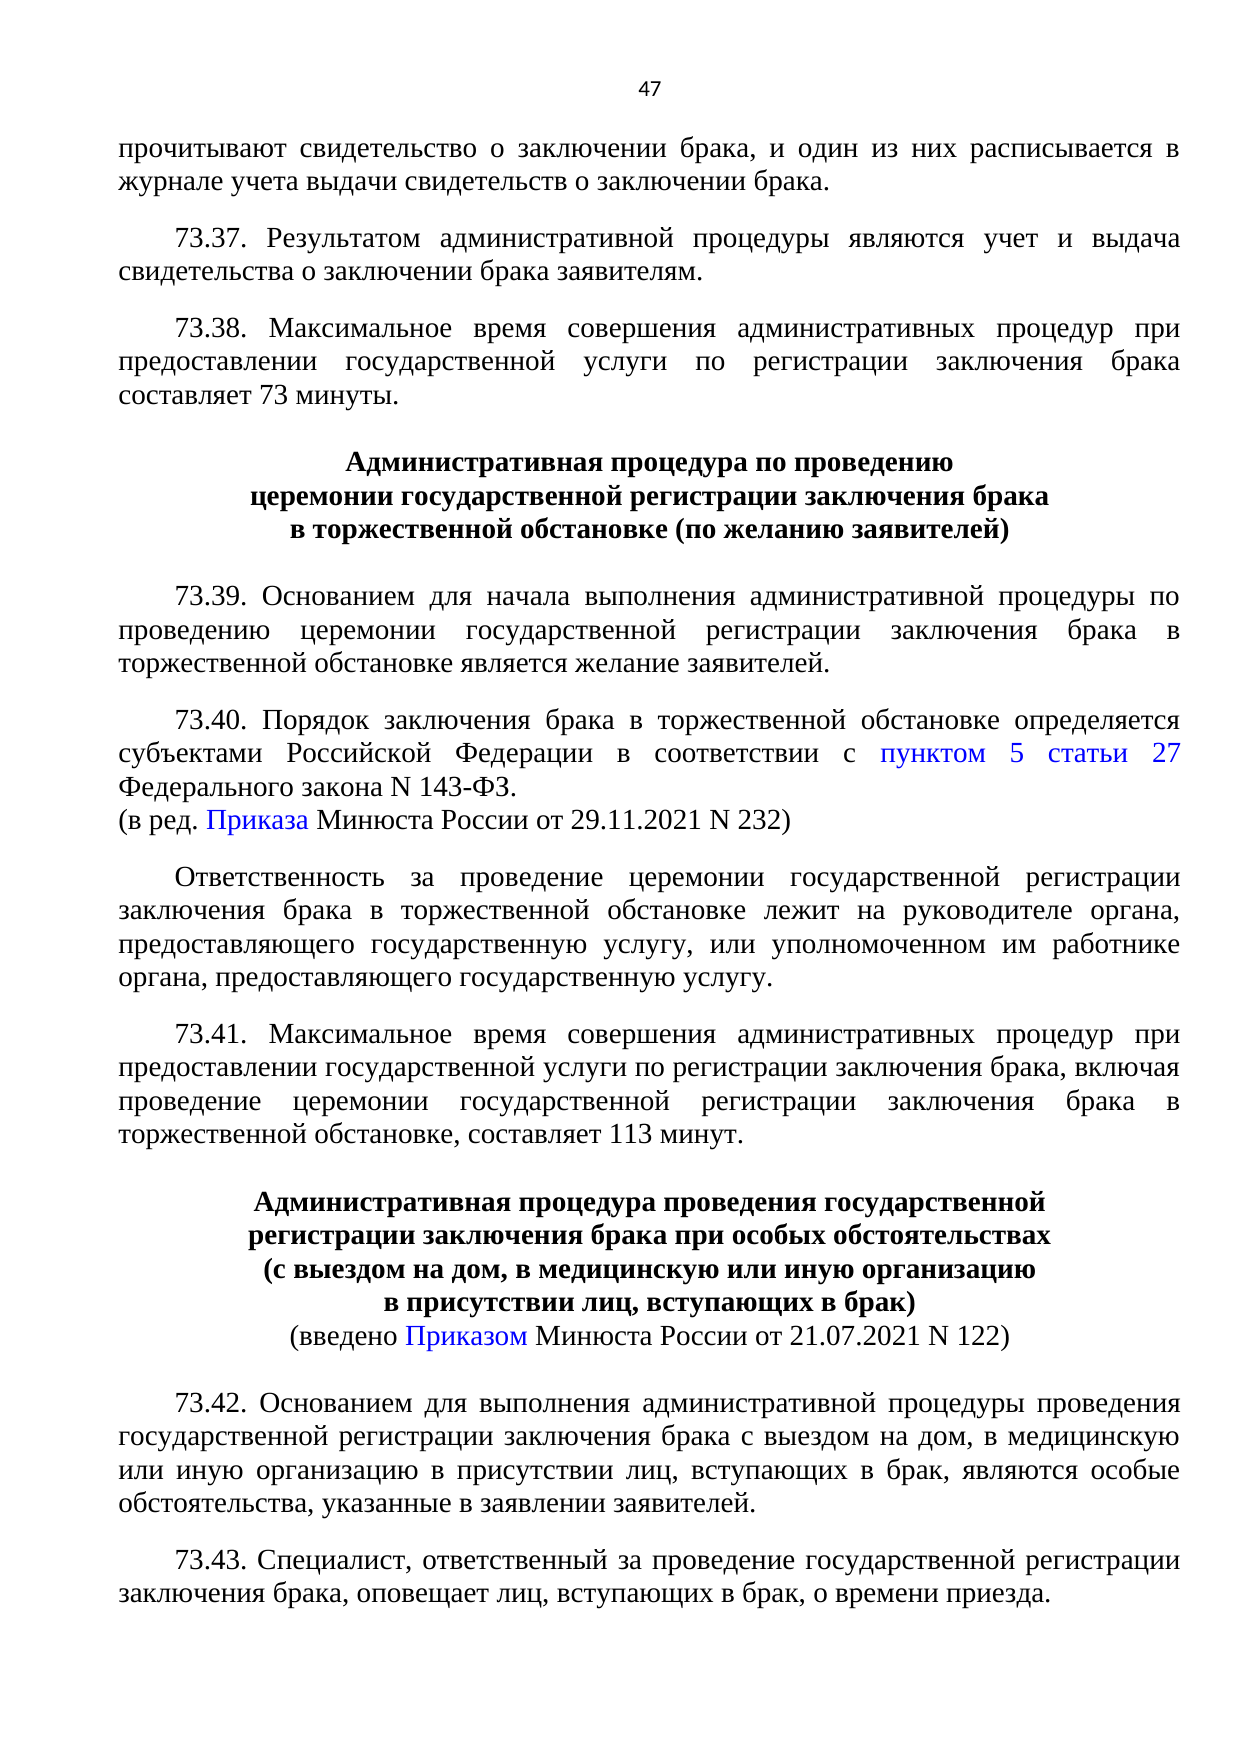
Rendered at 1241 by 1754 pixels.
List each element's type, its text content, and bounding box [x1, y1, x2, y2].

text 73.42. Основанием для выполнения административной процедуры проведения государственной регистрации заключения брака с выездом на дом, в медицинскую или иную организацию в присутствии лиц, вступающих в брак, являются особые обстоятельства, указанные в заявлении заявителей. [118, 1385, 1181, 1519]
text (введено Приказом Минюста России от 21.07.2021 N 122) [118, 1318, 1181, 1351]
text 73.41. Максимальное время совершения административных процедур при предоставлении государственной услуги по регистрации заключения брака, включая проведение церемонии государственной регистрации заключения брака в торжественной обстановке, составляет 113 минут. [118, 1016, 1181, 1150]
text (в ред. Приказа Минюста России от 29.11.2021 N 232) [118, 802, 1181, 836]
text 73.38. Максимальное время совершения административных процедур при предоставлении государственной услуги по регистрации заключения брака составляет 73 минуты. [118, 310, 1181, 411]
text 73.37. Результатом административной процедуры являются учет и выдача свидетельства о заключении брака заявителям. [118, 220, 1181, 287]
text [118, 130, 1181, 197]
text 73.39. Основанием для начала выполнения административной процедуры по проведению церемонии государственной регистрации заключения брака в торжественной обстановке является желание заявителей. [118, 578, 1181, 679]
title в присутствии лиц, вступающих в брак) [118, 1284, 1181, 1318]
title церемонии государственной регистрации заключения брака [118, 478, 1181, 511]
title (с выездом на дом, в медицинскую или иную организацию [118, 1251, 1181, 1284]
title регистрации заключения брака при особых обстоятельствах [118, 1217, 1181, 1251]
text 73.43. Специалист, ответственный за проведение государственной регистрации заключения брака, оповещает лиц, вступающих в брак, о времени приезда. [118, 1542, 1181, 1609]
title Административная процедура проведения государственной [118, 1184, 1181, 1217]
title Административная процедура по проведению [118, 444, 1181, 478]
title в торжественной обстановке (по желанию заявителей) [118, 511, 1181, 545]
text Ответственность за проведение церемонии государственной регистрации заключения брака в торжественной обстановке лежит на руководителе органа, предоставляющего государственную услугу, или уполномоченном им работнике органа, предоставляющего государственную услугу. [118, 859, 1181, 993]
text 73.40. Порядок заключения брака в торжественной обстановке определяется субъектами Российской Федерации в соответствии с пунктом 5 статьи 27 Федерального закона N 143-ФЗ. [118, 702, 1181, 802]
